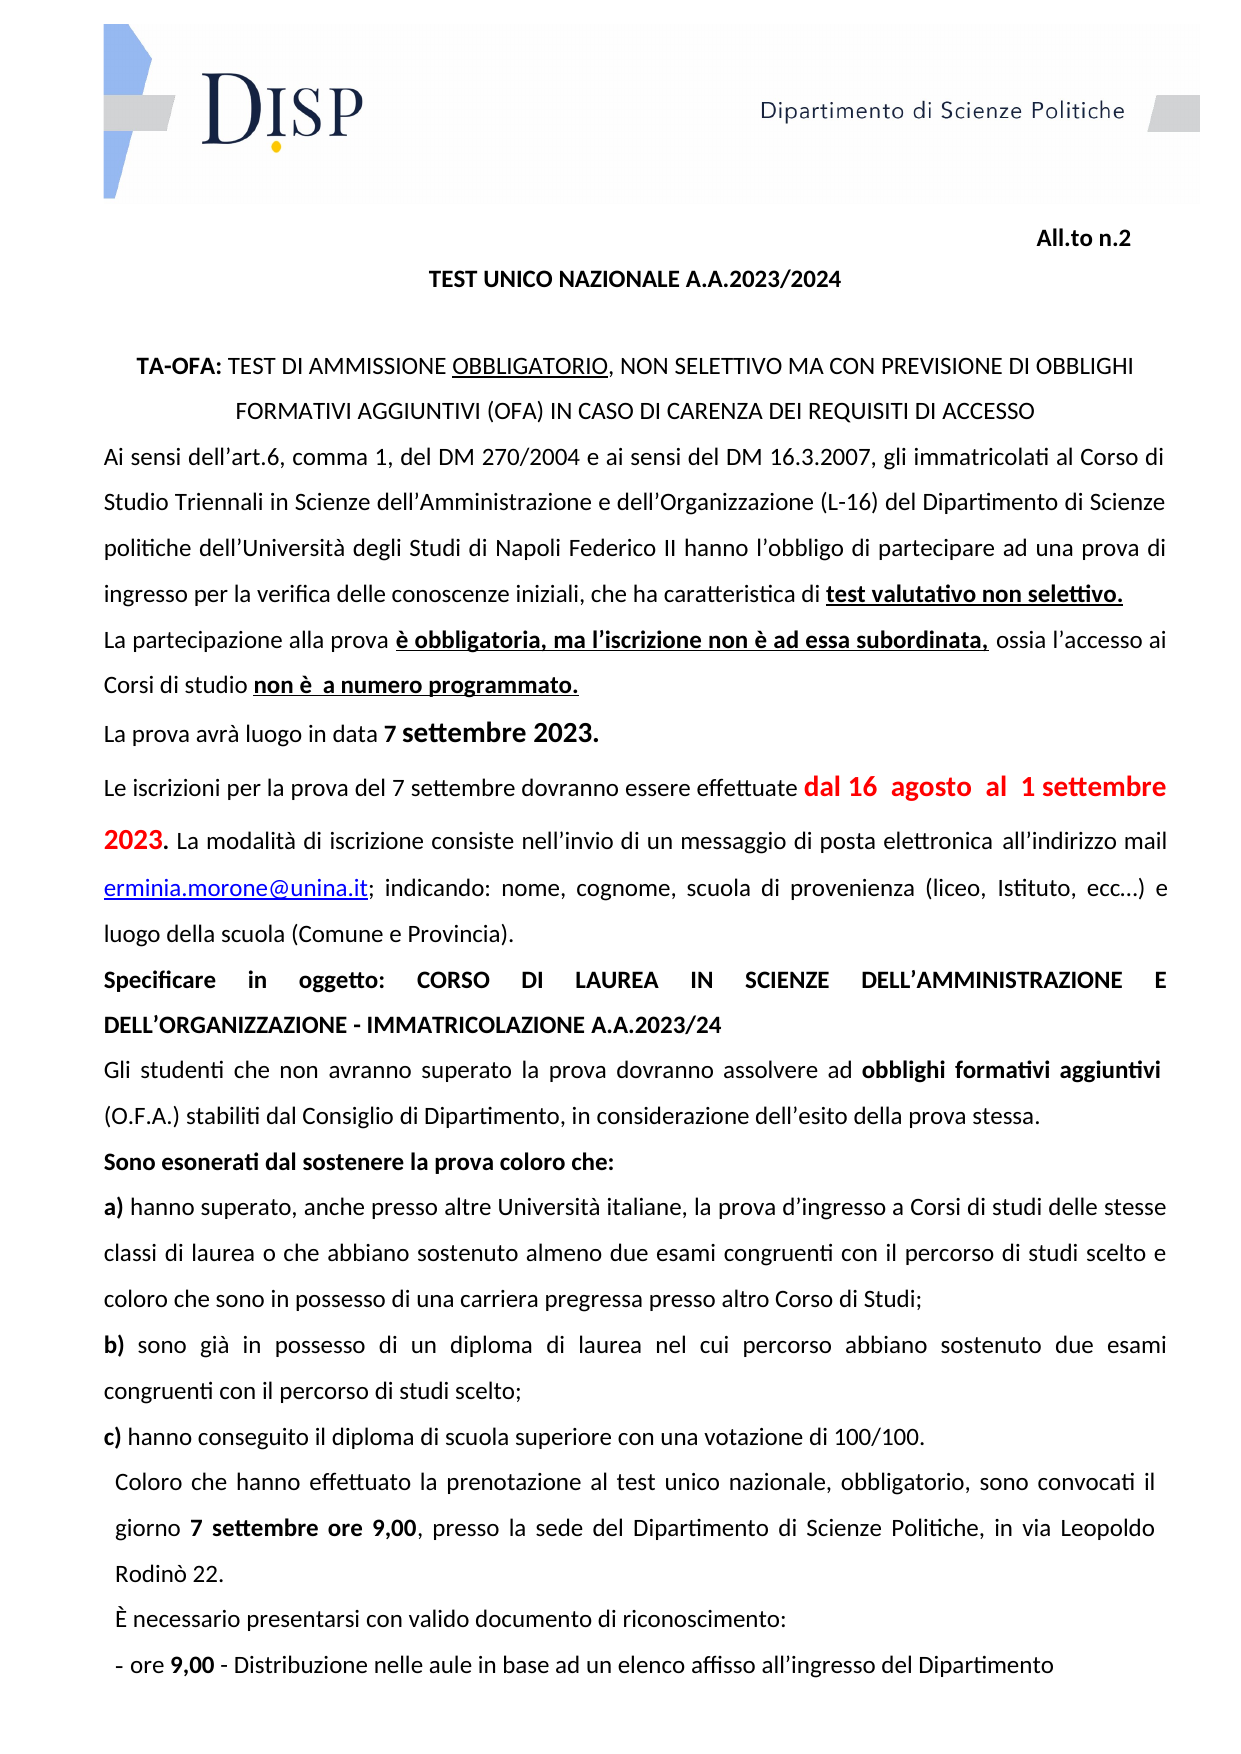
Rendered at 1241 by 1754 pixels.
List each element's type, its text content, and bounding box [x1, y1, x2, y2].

text Gli studenti che non avranno superato la prova dovranno assolvere ad obblighi formativi aggiuntivi [103, 1054, 1196, 1085]
list sono già in possesso di un diploma di laurea nel cui percorso abbiano sostenuto due esami congruenti con il percorso di studi scelto; [103, 1329, 1168, 1406]
text Ai sensi dell’art.6, comma 1, del DM 270/2004 e ai sensi del DM 16.3.2007, gli immatricolati al Corso di Studio Triennali in Scienze dell’Amministrazione e dell’Organizzazione (L-16) del Dipartimento di Scienze politiche dell’Università degli Studi di Napoli Federico II hanno l’obbligo di partecipare ad una prova di ingresso per la verifica delle conoscenze iniziali, che ha caratteristica di test valutativo non selettivo. [103, 441, 1167, 608]
list hanno conseguito il diploma di scuola superiore con una votazione di 100/100. [103, 1421, 1196, 1451]
text Le iscrizioni per la prova del 7 settembre dovranno essere effettuate dal 16 agosto al 1 settembre 2023. La modalità di iscrizione consiste nell’invio di un messaggio di posta elettronica all’indirizzo mail erminia.morone@unina.it; indicando: nome, cognome, scuola di provenienza (liceo, Istituto, ecc…) e luogo della scuola (Comune e Provincia). [103, 768, 1168, 948]
text La prova avrà luogo in data 7 settembre 2023. [103, 714, 1196, 750]
text La partecipazione alla prova è obbligatoria, ma l’iscrizione non è ad essa subordinata, ossia l’accesso ai Corsi di studio non è anumero programmato. [103, 624, 1167, 699]
subtitle All.to n.2 [136, 222, 1134, 253]
subtitle Specificare in oggetto: CORSO DI LAUREA IN SCIENZE DELL’AMMINISTRAZIONE E DELL’ORGANIZZAZIONE - IMMATRICOLAZIONE A.A.2023/24 [103, 964, 1167, 1039]
text È necessario presentarsi con valido documento di riconoscimento: [115, 1603, 1196, 1634]
picture [103, 24, 1200, 204]
text TA-OFA: TEST DI AMMISSIONE OBBLIGATORIO, NON SELETTIVO MA CON PREVISIONE DI OBBLIGHI FORMATIVI AGGIUNTIVI (OFA) IN CASO DI CARENZA DEI REQUISITI DI ACCESSO [136, 350, 1134, 426]
text (O.F.A.) stabiliti dal Consiglio di Dipartimento, in considerazione dell’esito della prova stessa. [103, 1100, 1196, 1131]
subtitle TEST UNICO NAZIONALE A.A.2023/2024 [136, 263, 1134, 294]
list hanno superato, anche presso altre Università italiane, la prova d’ingresso a Corsi di studi delle stesse classi di laurea o che abbiano sostenuto almeno due esami congruenti con il percorso di studi scelto e coloro che sono in possesso di una carriera pregressa presso altro Corso di Studi; [103, 1192, 1168, 1313]
subtitle Sono esonerati dal sostenere la prova coloro che: [103, 1146, 1196, 1177]
text Coloro che hanno effettuato la prenotazione al test unico nazionale, obbligatorio, sono convocati il giorno 7 settembre ore 9,00, presso la sede del Dipartimento di Scienze Politiche, in via Leopoldo Rodinò 22. [115, 1466, 1157, 1588]
list ore 9,00 - Distribuzione nelle aule in base ad un elenco affisso all’ingresso del Dipartimento [115, 1649, 1196, 1680]
